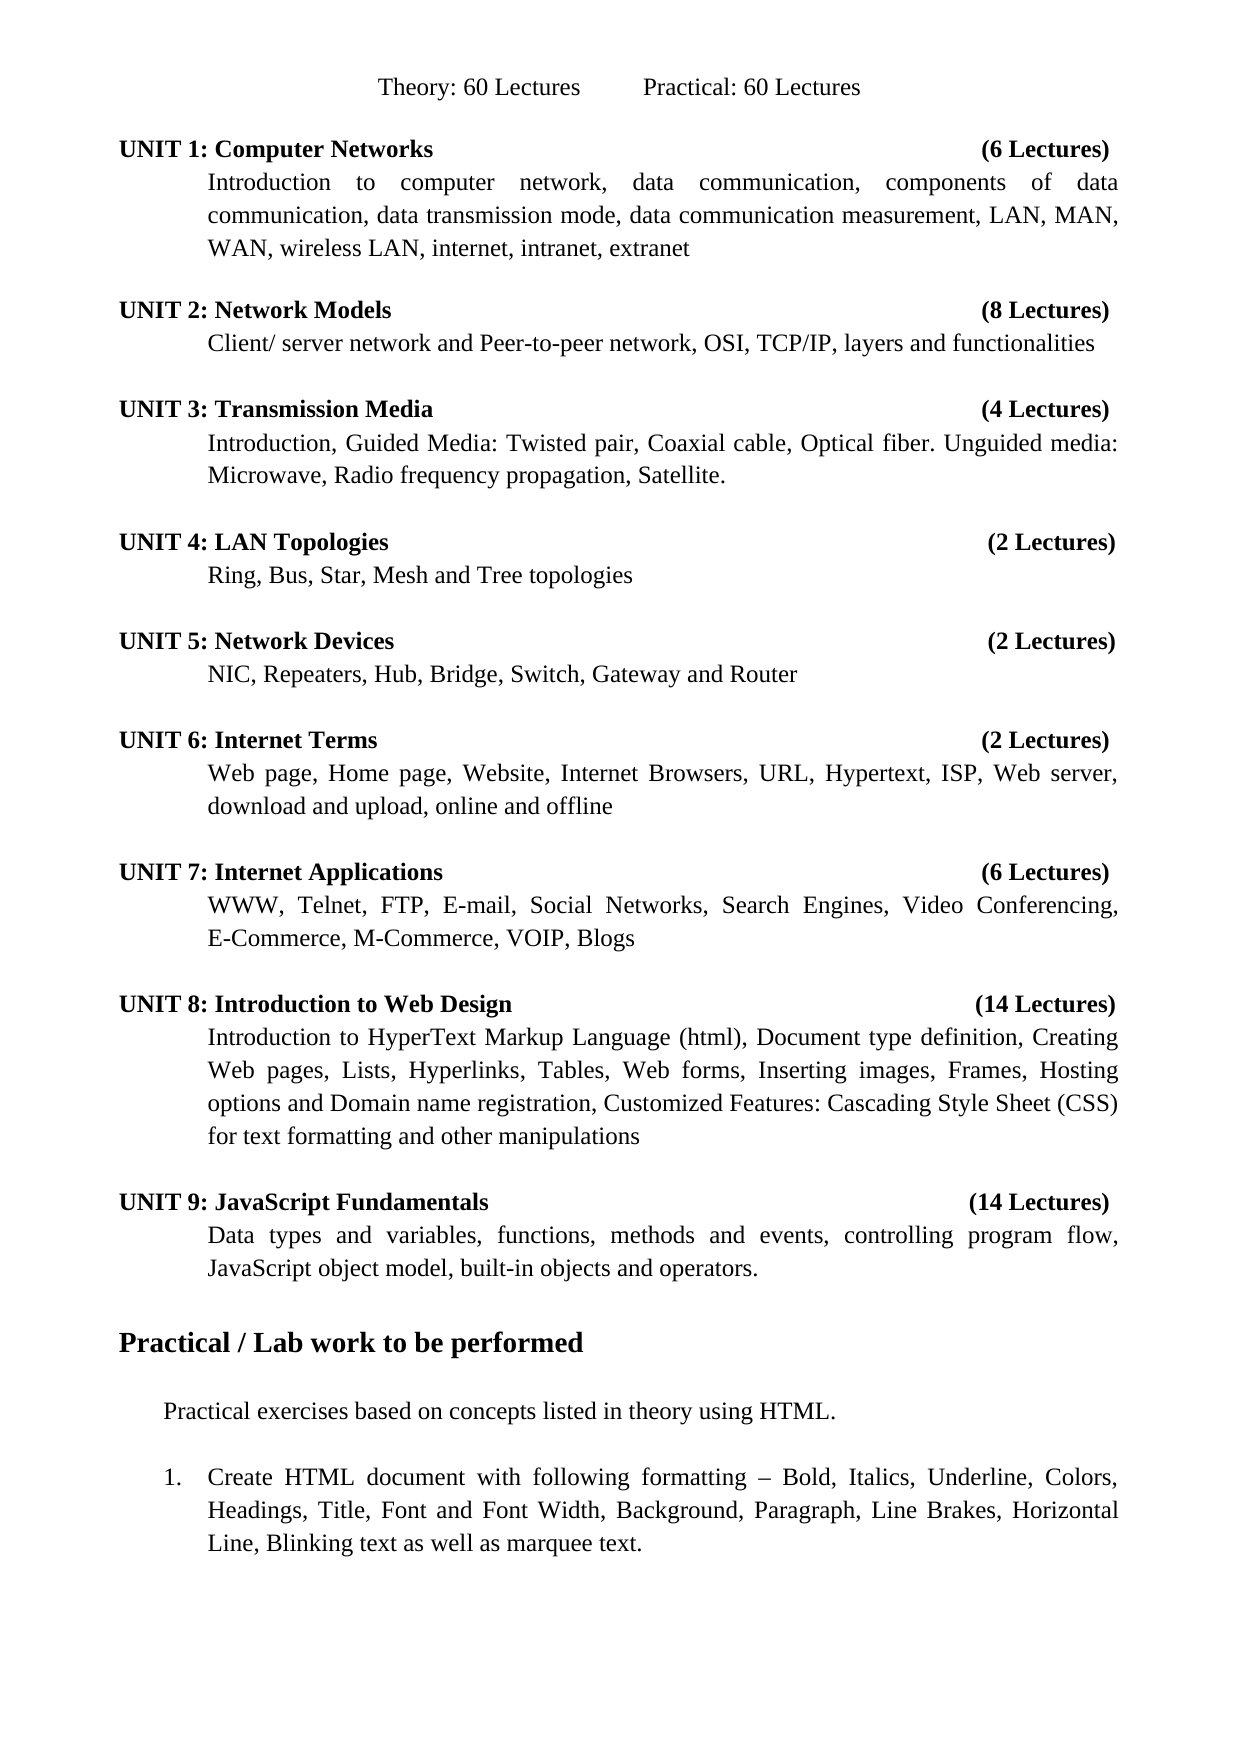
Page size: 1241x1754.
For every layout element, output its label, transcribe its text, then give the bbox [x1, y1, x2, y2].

text Data types and variables, functions, methods and events, controlling program flow, JavaScript object model, built-in objects and operators. [207, 1220, 1119, 1282]
text Introduction, Guided Media: Twisted pair, Coaxial cable, Optical fiber. Unguided media: Microwave, Radio frequency propagation, Satellite. [207, 428, 1119, 489]
text Web page, Home page, Website, Internet Browsers, URL, Hypertext, ISP, Web server, download and upload, online and offline [207, 758, 1119, 819]
text Client/ server network and Peer-to-peer network, OSI, TCP/IP, layers and functionalities [207, 328, 1119, 390]
text UNIT 7: Internet Applications (6 Lectures) [119, 857, 1119, 886]
text UNIT 8: Introduction to Web Design (14 Lectures) [119, 989, 1119, 1018]
text UNIT 1: Computer Networks (6 Lectures) [119, 134, 1119, 163]
text UNIT 9: JavaScript Fundamentals (14 Lectures) [119, 1187, 1119, 1216]
text WWW, Telnet, FTP, E-mail, Social Networks, Search Engines, Video Conferencing, E-Commerce, M-Commerce, VOIP, Blogs [207, 890, 1119, 952]
text UNIT 3: Transmission Media (4 Lectures) [119, 394, 1119, 423]
text UNIT 4: LAN Topologies (2 Lectures) [119, 527, 1119, 555]
text Practical exercises based on concepts listed in theory using HTML. [163, 1396, 1119, 1425]
text Theory: 60 Lectures Practical: 60 Lectures [119, 72, 1119, 101]
text UNIT 5: Network Devices (2 Lectures) [119, 626, 1119, 654]
text Practical / Lab work to be performed [119, 1325, 1119, 1358]
text NIC, Repeaters, Hub, Bridge, Switch, Gateway and Router [207, 659, 1119, 687]
text UNIT 6: Internet Terms (2 Lectures) [119, 725, 1119, 753]
text Ring, Bus, Star, Mesh and Tree topologies [207, 560, 1119, 588]
text UNIT 2: Network Models (8 Lectures) [119, 296, 1119, 324]
text Introduction to computer network, data communication, components of data communication, data transmission mode, data communication measurement, LAN, MAN, WAN, wireless LAN, internet, intranet, extranet [207, 167, 1119, 262]
text Introduction to HyperText Markup Language (html), Document type definition, Creating Web pages, Lists, Hyperlinks, Tables, Web forms, Inserting images, Frames, Hosting options and Domain name registration, Customized Features: Cascading Style Sheet (CSS) for text formatting and other manipulations [207, 1022, 1119, 1150]
list Create HTML document with following formatting – Bold, Italics, Underline, Colors, Headings, Title, Font and Font Width, Background, Paragraph, Line Brakes, Horizontal Line, Blinking text as well as marquee text. [163, 1462, 1119, 1557]
